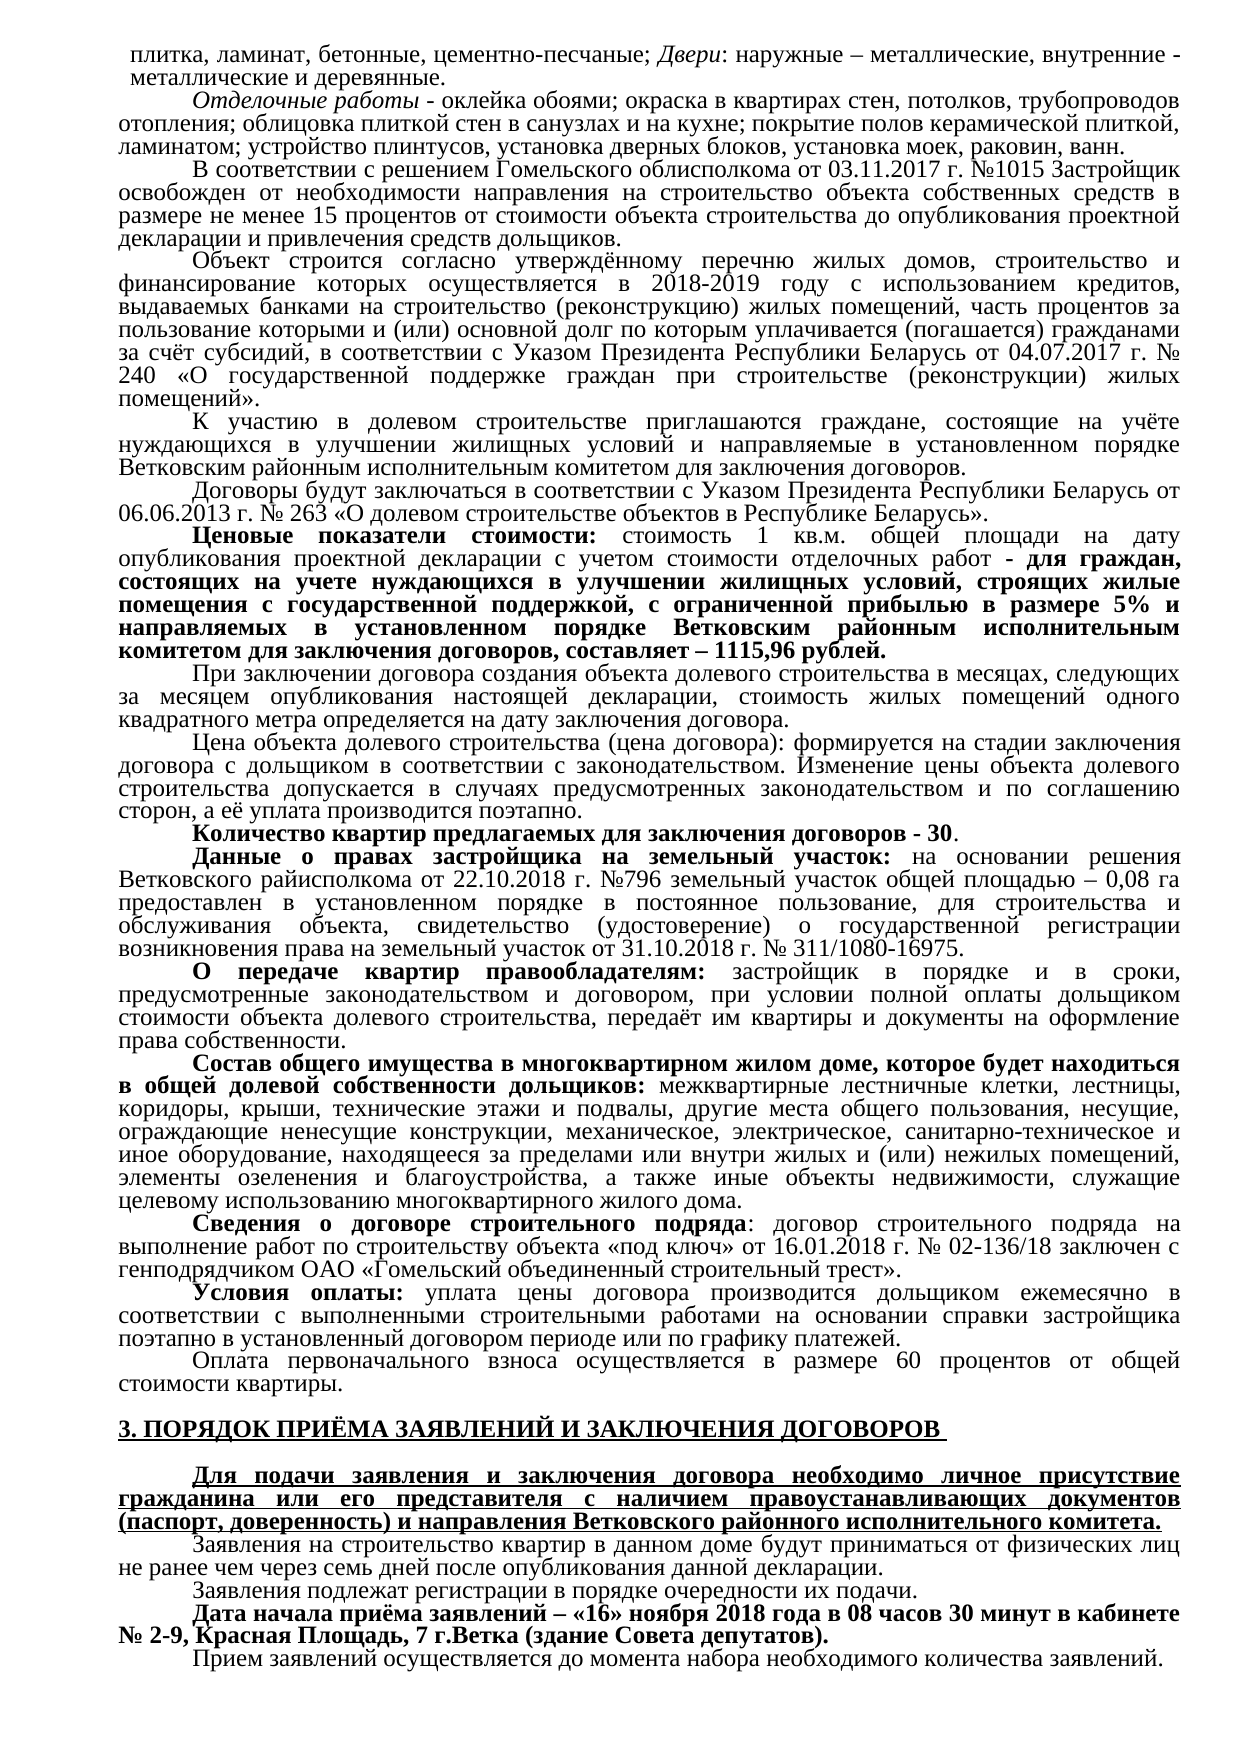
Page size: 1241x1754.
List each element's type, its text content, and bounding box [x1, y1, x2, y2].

text Ценовые показатели стоимости: стоимость 1 кв.м. общей площади на дату опубликования проектной декларации с учетом стоимости отделочных работ - для граждан, состоящих на учете нуждающихся в улучшении жилищных условий, строящих жилые помещения с государственной поддержкой, с ограниченной прибылью в размере 5% и направляемых в установленном порядке Ветковским районным исполнительным комитетом для заключения договоров, составляет – 1115,96 рублей. [118, 526, 1181, 663]
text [130, 44, 1181, 90]
text К участию в долевом строительстве приглашаются граждане, состоящие на учёте нуждающихся в улучшении жилищных условий и направляемые в установленном порядке Ветковским районным исполнительным комитетом для заключения договоров. [118, 411, 1181, 480]
text Объект строится согласно утверждённому перечню жилых домов, строительство и финансирование которых осуществляется в 2018-2019 году с использованием кредитов, выдаваемых банками на строительство (реконструкцию) жилых помещений, часть процентов за пользование которыми и (или) основной долг по которым уплачивается (погашается) гражданами за счёт субсидий, в соответствии с Указом Президента Республики Беларусь от 04.07.2017 г. № 240 «О государственной поддержке граждан при строительстве (реконструкции) жилых помещений». [118, 251, 1181, 411]
text Условия оплаты: уплата цены договора производится дольщиком ежемесячно в соответствии с выполненными строительными работами на основании справки застройщика поэтапно в установленный договором периоде или по графику платежей. [118, 1282, 1181, 1351]
text Для подачи заявления и заключения договора необходимо личное присутствие гражданина или его представителя с наличием правоустанавливающих документов (паспорт, доверенность) и направления Ветковского районного исполнительного комитета. [118, 1465, 1181, 1508]
text В соответствии с решением Гомельского облисполкома от 03.11.2017 г. №1015 Застройщик освобожден от необходимости направления на строительство объекта собственных средств в размере не менее 15 процентов от стоимости объекта строительства до опубликования проектной декларации и привлечения средств дольщиков. [118, 159, 1181, 251]
text О передаче квартир правообладателям: застройщик в порядке и в сроки, предусмотренные законодательством и договором, при условии полной оплаты дольщиком стоимости объекта долевого строительства, передаёт им квартиры и документы на оформление права собственности. [118, 961, 1181, 1053]
text Договоры будут заключаться в соответствии с Указом Президента Республики Беларусь от 06.06.2013 г. № 263 «О долевом строительстве объектов в Республике Беларусь». [118, 480, 1181, 526]
text Количество квартир предлагаемых для заключения договоров - 30. [118, 823, 1181, 846]
text Цена объекта долевого строительства (цена договора): формируется на стадии заключения договора с дольщиком в соответствии с законодательством. Изменение цены объекта долевого строительства допускается в случаях предусмотренных законодательством и по соглашению сторон, а её уплата производится поэтапно. [118, 732, 1181, 823]
text Оплата первоначального взноса осуществляется в размере 60 процентов от общей стоимости квартиры. [118, 1351, 1181, 1396]
text Отделочные работы - оклейка обоями; окраска в квартирах стен, потолков, трубопроводов отопления; облицовка плиткой стен в санузлах и на кухне; покрытие полов керамической плиткой, ламинатом; устройство плинтусов, установка дверных блоков, установка моек, раковин, ванн. [118, 90, 1181, 159]
text 3. ПОРЯДОК ПРИЁМА ЗАЯВЛЕНИЙ И ЗАКЛЮЧЕНИЯ ДОГОВОРОВ [118, 1419, 1181, 1442]
text Дата начала приёма заявлений – «16» ноября 2018 года в 08 часов 30 минут в кабинете № 2-9, Красная Площадь, 7 г.Ветка (здание Совета депутатов). [118, 1603, 1181, 1648]
text Сведения о договоре строительного подряда: договор строительного подряда на выполнение работ по строительству объекта «под ключ» от 16.01.2018 г. № 02-136/18 заключен с генподрядчиком ОАО «Гомельский объединенный строительный трест». [118, 1213, 1181, 1282]
text Прием заявлений осуществляется до момента набора необходимого количества заявлений. [118, 1648, 1181, 1671]
text При заключении договора создания объекта долевого строительства в месяцах, следующих за месяцем опубликования настоящей декларации, стоимость жилых помещений одного квадратного метра определяется на дату заключения договора. [118, 663, 1181, 732]
text Для подачи заявления и заключения договора необходимо личное присутствие гражданина или его представителя с наличием правоустанавливающих документов (паспорт, доверенность) и направления Ветковского районного исполнительного комитета. [118, 1509, 1181, 1534]
text Заявления подлежат регистрации в порядке очередности их подачи. [118, 1580, 1181, 1603]
text Состав общего имущества в многоквартирном жилом доме, которое будет находиться в общей долевой собственности дольщиков: межквартирные лестничные клетки, лестницы, коридоры, крыши, технические этажи и подвалы, другие места общего пользования, несущие, ограждающие ненесущие конструкции, механическое, электрическое, санитарно-техническое и иное оборудование, находящееся за пределами или внутри жилых и (или) нежилых помещений, элементы озеленения и благоустройства, а также иные объекты недвижимости, служащие целевому использованию многоквартирного жилого дома. [118, 1053, 1181, 1213]
text Заявления на строительство квартир в данном доме будут приниматься от физических лиц не ранее чем через семь дней после опубликования данной декларации. [118, 1534, 1181, 1580]
text Данные о правах застройщика на земельный участок: на основании решения Ветковского райисполкома от 22.10.2018 г. №796 земельный участок общей площадью – 0,08 га предоставлен в установленном порядке в постоянное пользование, для строительства и обслуживания объекта, свидетельство (удостоверение) о государственной регистрации возникновения права на земельный участок от 31.10.2018 г. № 311/1080-16975. [118, 846, 1181, 961]
